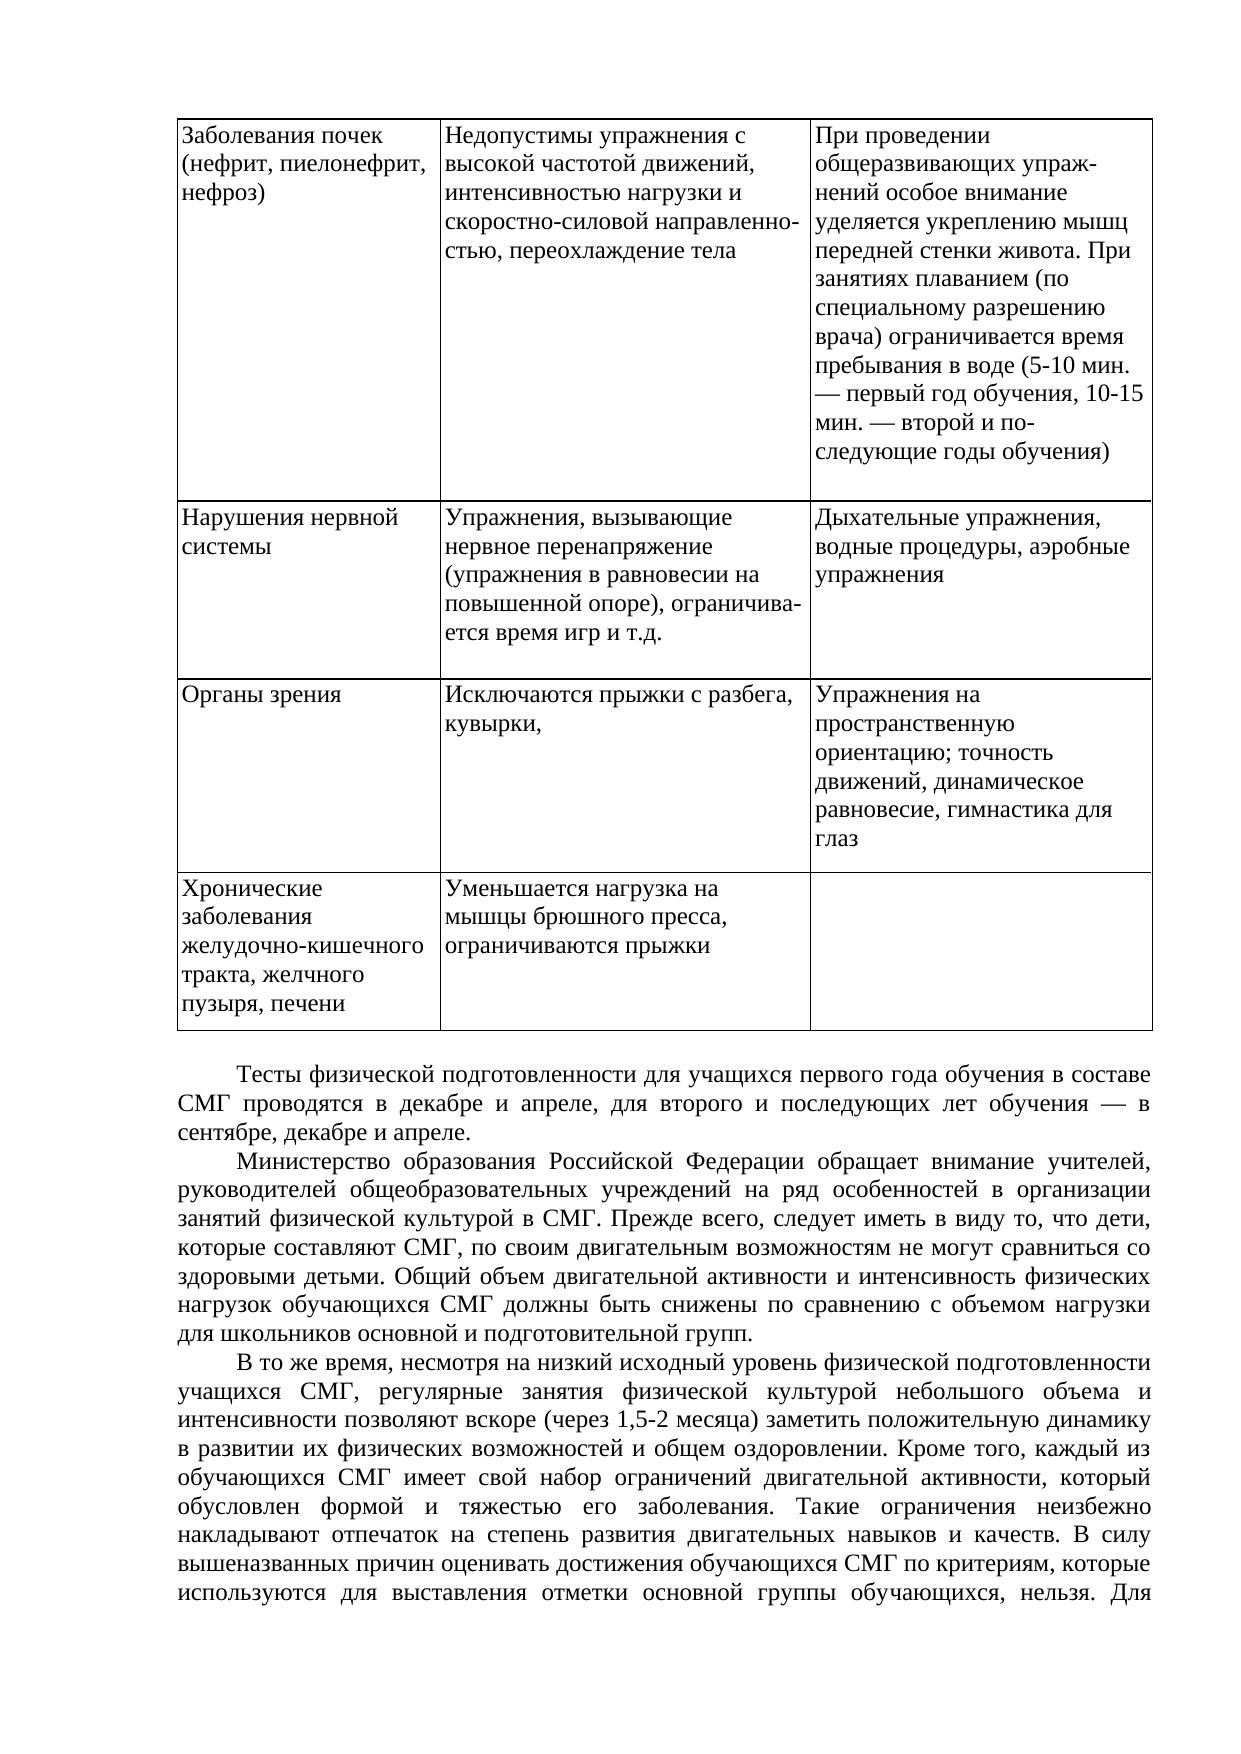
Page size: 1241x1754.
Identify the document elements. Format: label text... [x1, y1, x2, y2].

table_cell Упражнения, вызывающие нервное перенапряжение (упражнения в равновесии на повышенной опоре), ограничивается время игр и т.д. [441, 502, 810, 678]
table_cell Хронические заболевания желудочно-кишечного тракта, желчного пузыря, печени [178, 873, 440, 1030]
table_cell Органы зрения [178, 680, 440, 872]
table_cell Уменьшается нагрузка на мышцы брюшного пресса, ограничиваются прыжки [441, 873, 810, 1030]
table_cell При проведении общеразвивающих упражнений особое внимание уделяется укреплению мышц передней стенки живота. При занятиях плаванием (по специальному разрешению врача) ограничивается время пребывания в воде (5-10 мин. — первый год обучения, 10-15 мин. — второй и последующие годы обучения) [811, 120, 1152, 500]
table_cell Упражнения на пространственную ориентацию; точность движений, динамическое равновесие, гимнастика для глаз [811, 678, 1152, 872]
table_cell Дыхательные упражнения, водные процедуры, аэробные упражнения [811, 500, 1152, 678]
table_cell Нарушения нервной системы [178, 502, 440, 678]
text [177, 1347, 1152, 1606]
table_cell Исключаются прыжки с разбега, кувырки, [441, 680, 810, 872]
table_cell [811, 872, 1152, 1030]
text Министерство образования Российской Федерации обращает внимание учителей, руководителей общеобразовательных учреждений на ряд особенностей в организации занятий физической культурой в СМГ. Прежде всего, следует иметь в виду то, что дети, которые составляют СМГ, по своим двигательным возможностям не могут сравниться со здоровыми детьми. Общий объем двигательной активности и интенсивность физических нагрузок обучающихся СМГ должны быть снижены по сравнению с объемом нагрузки для школьников основной и подготовительной групп. [177, 1146, 1152, 1347]
table_cell Заболевания почек (нефрит, пиелонефрит, нефроз) [178, 120, 440, 500]
text Тесты физической подготовленности для учащихся первого года обучения в составе СМГ проводятся в декабре и апреле, для второго и последующих лет обучения — в сентябре, декабре и апреле. [177, 1059, 1152, 1146]
table_cell Недопустимы упражнения с высокой частотой движений, интенсивностью нагрузки и скоростно-силовой направленностью, переохлаждение тела [441, 120, 810, 500]
